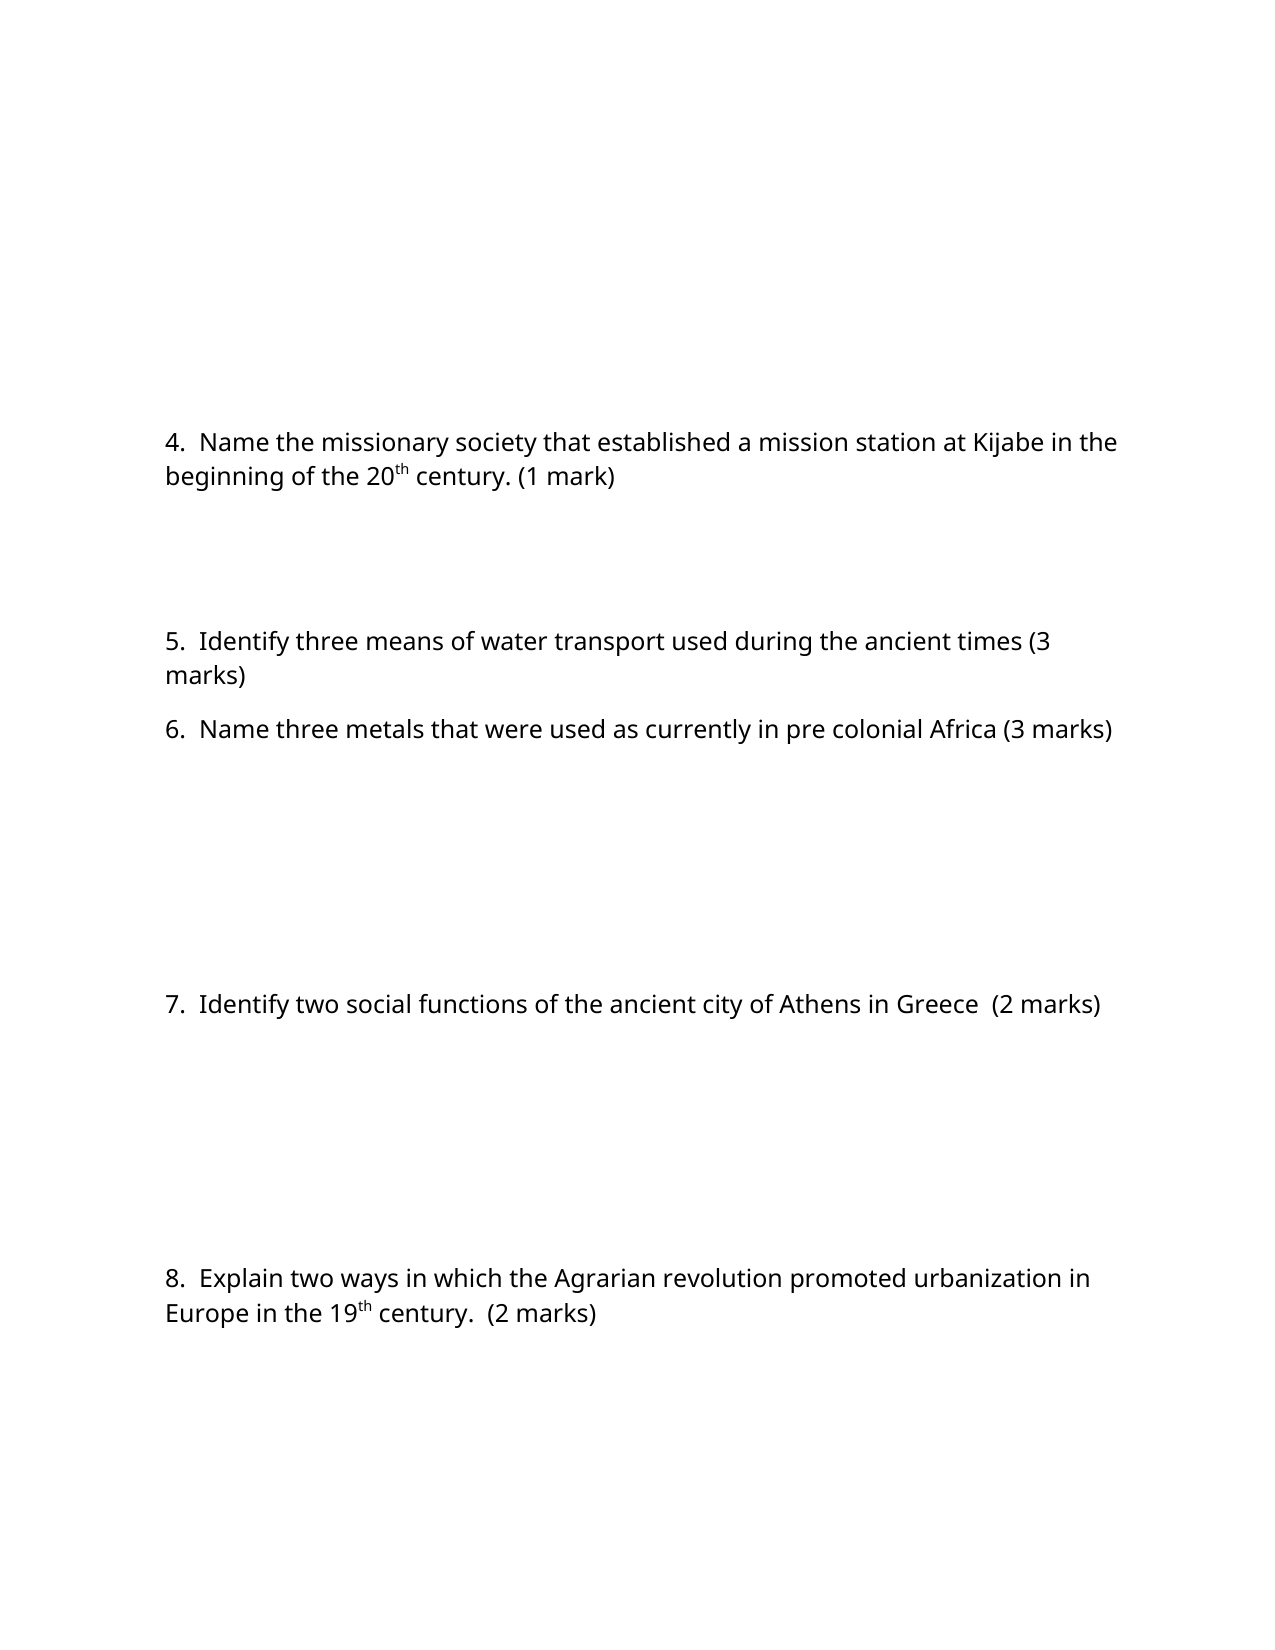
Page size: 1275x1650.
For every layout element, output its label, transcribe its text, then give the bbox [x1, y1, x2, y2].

text 8. Explain two ways in which the Agrarian revolution promoted urbanization in Europe in the 19th century. (2 marks) [165, 1261, 1125, 1329]
text 5. Identify three means of water transport used during the ancient times (3 marks) [165, 623, 1125, 691]
text 6. Name three metals that were used as currently in pre colonial Africa (3 marks) [165, 712, 1125, 746]
text 4. Name the missionary society that established a mission station at Kijabe in the beginning of the 20th century. (1 mark) [165, 424, 1125, 493]
text 7. Identify two social functions of the ancient city of Athens in Greece (2 marks) [165, 987, 1125, 1021]
